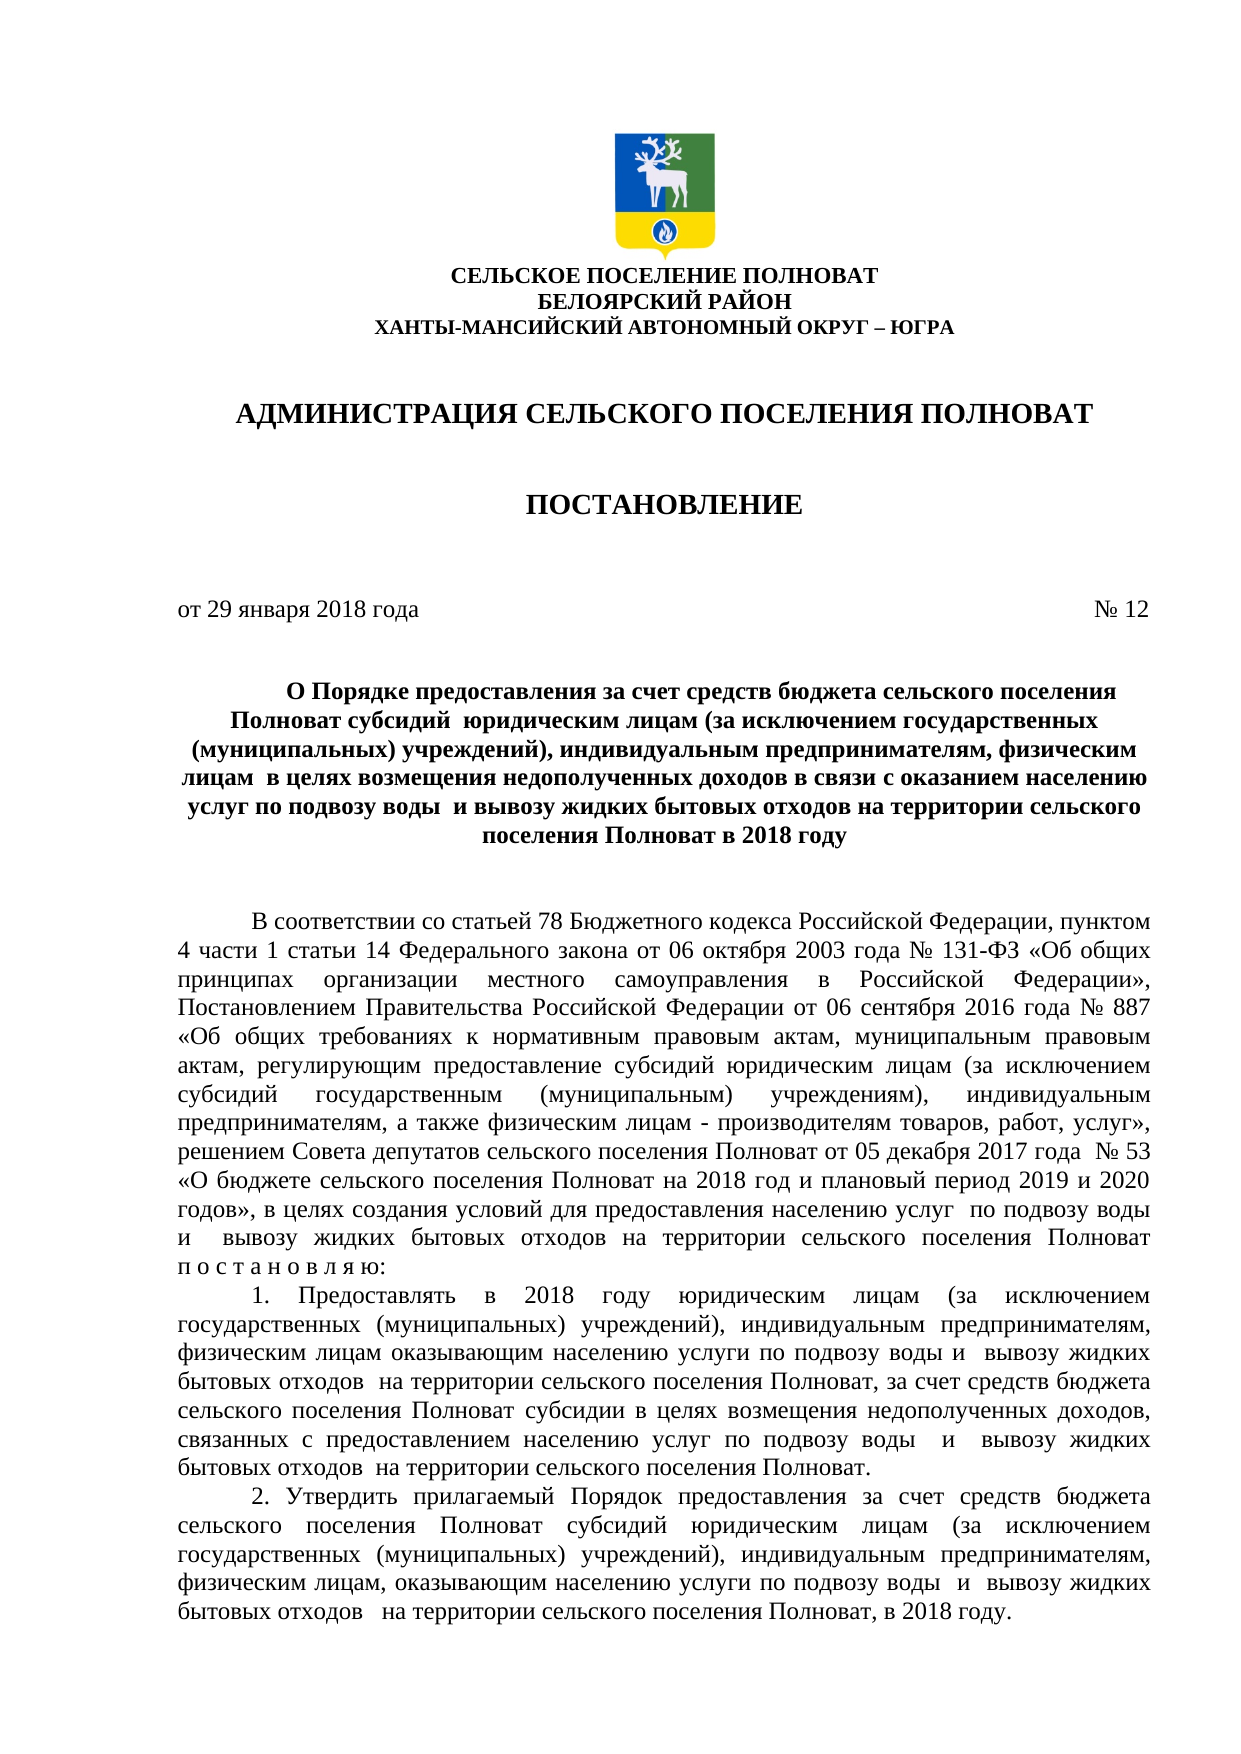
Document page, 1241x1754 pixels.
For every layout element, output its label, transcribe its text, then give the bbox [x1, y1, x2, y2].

subtitle ХАНТЫ-МАНСИЙСКИЙ АВТОНОМНЫЙ ОКРУГ – ЮГРА [177, 314, 1152, 339]
text 2. Утвердить прилагаемый Порядок предоставления за счет средств бюджета сельского поселения Полноват субсидий юридическим лицам (за исключением государственных (муниципальных) учреждений), индивидуальным предпринимателям, физическим лицам, оказывающим населению услуги по подвозу воды и вывозу жидких бытовых отходов на территории сельского поселения Полноват, в 2018 году. [177, 1481, 1152, 1625]
text от 29 января 2018 года № 12 [177, 594, 1152, 622]
text О Порядке предоставления за счет средств бюджета сельского поселения Полноват субсидий юридическим лицам (за исключением государственных (муниципальных) учреждений), индивидуальным предпринимателям, физическим лицам в целях возмещения недополученных доходов в связи с оказанием населению услуг по подвозу воды и вывозу жидких бытовых отходов на территории сельского поселения Полноват в 2018 году [177, 676, 1152, 849]
text 1. Предоставлять в 2018 году юридическим лицам (за исключением государственных (муниципальных) учреждений), индивидуальным предпринимателям, физическим лицам оказывающим населению услуги по подвозу воды и вывозу жидких бытовых отходов на территории сельского поселения Полноват, за счет средств бюджета сельского поселения Полноват субсидии в целях возмещения недополученных доходов, связанных с предоставлением населению услуг по подвозу воды и вывозу жидких бытовых отходов на территории сельского поселения Полноват. [177, 1280, 1152, 1481]
text В соответствии со статьей 78 Бюджетного кодекса Российской Федерации, пунктом 4 части 1 статьи 14 Федерального закона от 06 октября 2003 года № 131-ФЗ «Об общих принципах организации местного самоуправления в Российской Федерации», Постановлением Правительства Российской Федерации от 06 сентября 2016 года № 887 «Об общих требованиях к нормативным правовым актам, муниципальным правовым актам, регулирующим предоставление субсидий юридическим лицам (за исключением субсидий государственным (муниципальным) учреждениям), индивидуальным предпринимателям, а также физическим лицам - производителям товаров, работ, услуг», решением Совета депутатов сельского поселения Полноват от 05 декабря 2017 года № 53 «О бюджете сельского поселения Полноват на 2018 год и плановый период 2019 и 2020 годов», в целях создания условий для предоставления населению услуг по подвозу воды и вывозу жидких бытовых отходов на территории сельского поселения Полноват п о с т а н о в л я ю: [177, 906, 1152, 1280]
picture [612, 118, 717, 262]
text СЕЛЬСКОЕ ПОСЕЛЕНИЕ ПОЛНОВАТ [177, 262, 1152, 288]
subtitle АДМИНИСТРАЦИЯ СЕЛЬСКОГО ПОСЕЛЕНИЯ ПОЛНОВАТ [177, 396, 1152, 430]
text БЕЛОЯРСКИЙ РАЙОН [177, 288, 1152, 314]
text ПОСТАНОВЛЕНИЕ [177, 487, 1152, 521]
